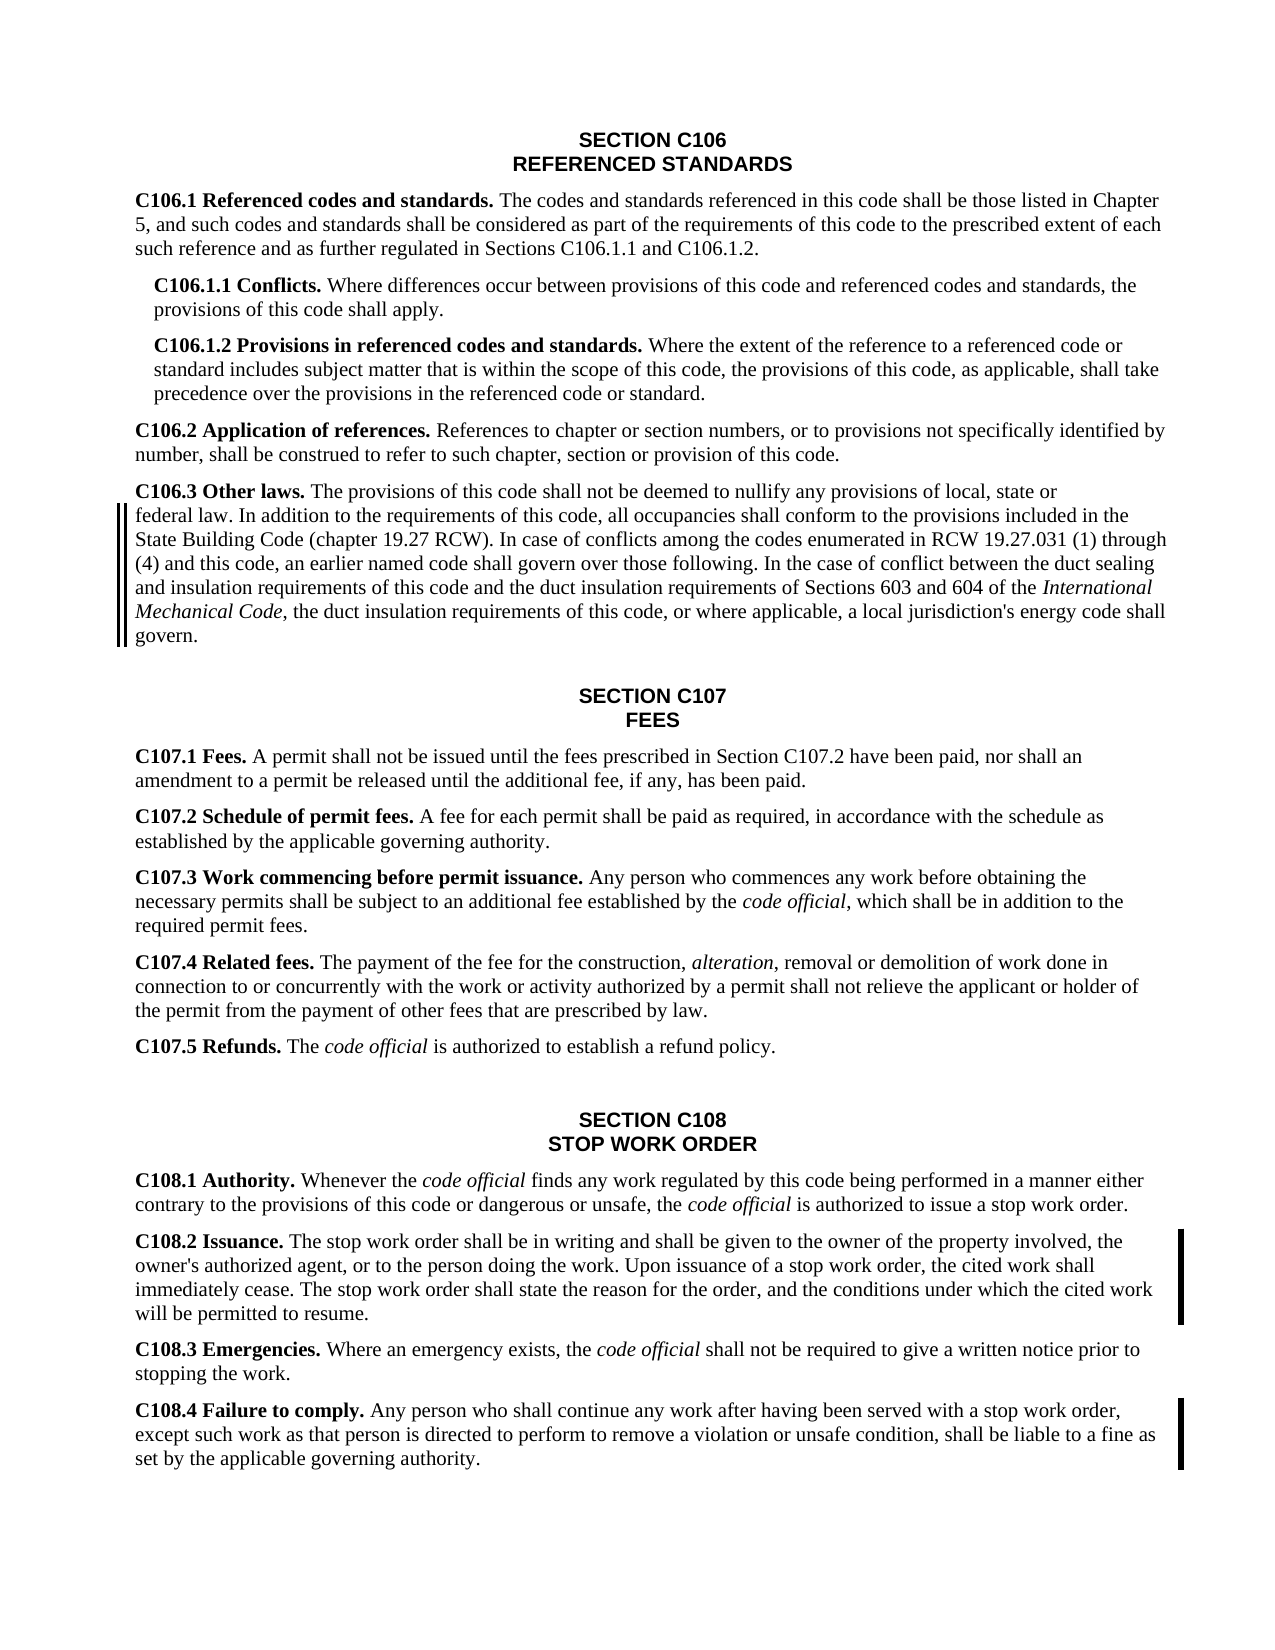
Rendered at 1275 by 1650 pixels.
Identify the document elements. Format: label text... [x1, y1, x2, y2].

text C106.1 Referenced codes and standards. The codes and standards referenced in this code shall be those listed in Chapter 5, and such codes and standards shall be considered as part of the requirements of this code to the prescribed extent of each such reference and as further regulated in Sections C106.1.1 and C106.1.2. [135, 188, 1170, 260]
text C107.4 Related fees. The payment of the fee for the construction, alteration, removal or demolition of work done in connection to or concurrently with the work or activity authorized by a permit shall not relieve the applicant or holder of the permit from the payment of other fees that are prescribed by law. [135, 950, 1170, 1022]
text C107.1 Fees. A permit shall not be issued until the fees prescribed in Section C107.2 have been paid, nor shall an amendment to a permit be released until the additional fee, if any, has been paid. [135, 744, 1170, 792]
text REFERENCED STANDARDS [135, 151, 1170, 175]
text C106.3 Other laws. The provisions of this code shall not be deemed to nullify any provisions of local, state or [135, 478, 1170, 503]
text SECTION C106 [135, 127, 1170, 151]
text C108.2 Issuance. The stop work order shall be in writing and shall be given to the owner of the property involved, the owner's authorized agent, or to the person doing the work. Upon issuance of a stop work order, the cited work shall immediately cease. The stop work order shall state the reason for the order, and the conditions under which the cited work will be permitted to resume. [135, 1228, 1183, 1325]
text C107.2 Schedule of permit fees. A fee for each permit shall be paid as required, in accordance with the schedule as established by the applicable governing authority. [135, 804, 1170, 853]
text federal law. In addition to the requirements of this code, all occupancies shall conform to the provisions included in the State Building Code (chapter 19.27 RCW). In case of conflicts among the codes enumerated in RCW 19.27.031 (1) through (4) and this code, an earlier named code shall govern over those following. In the case of conflict between the duct sealing and insulation requirements of this code and the duct insulation requirements of Sections 603 and 604 of the International Mechanical Code, the duct insulation requirements of this code, or where applicable, a local jurisdiction's energy code shall govern. [135, 503, 1170, 647]
text C108.4 Failure to comply. Any person who shall continue any work after having been served with a stop work order, except such work as that person is directed to perform to remove a violation or unsafe condition, shall be liable to a fine as set by the applicable governing authority. [135, 1398, 1178, 1470]
text SECTION C107 [135, 683, 1170, 707]
text STOP WORK ORDER [135, 1131, 1170, 1155]
text C107.3 Work commencing before permit issuance. Any person who commences any work before obtaining the necessary permits shall be subject to an additional fee established by the code official, which shall be in addition to the required permit fees. [135, 865, 1170, 937]
text C108.1 Authority. Whenever the code official finds any work regulated by this code being performed in a manner either contrary to the provisions of this code or dangerous or unsafe, the code official is authorized to issue a stop work order. [135, 1168, 1170, 1216]
text C106.1.2 Provisions in referenced codes and standards. Where the extent of the reference to a referenced code or standard includes subject matter that is within the scope of this code, the provisions of this code, as applicable, shall take precedence over the provisions in the referenced code or standard. [154, 333, 1170, 405]
text SECTION C108 [135, 1107, 1170, 1131]
text C107.5 Refunds. The code official is authorized to establish a refund policy. [135, 1034, 1170, 1058]
text FEES [135, 707, 1170, 731]
text C106.1.1 Conflicts. Where differences occur between provisions of this code and referenced codes and standards, the provisions of this code shall apply. [154, 273, 1170, 321]
text C106.2 Application of references. References to chapter or section numbers, or to provisions not specifically identified by number, shall be construed to refer to such chapter, section or provision of this code. [135, 418, 1170, 466]
text C108.3 Emergencies. Where an emergency exists, the code official shall not be required to give a written notice prior to stopping the work. [135, 1337, 1170, 1385]
